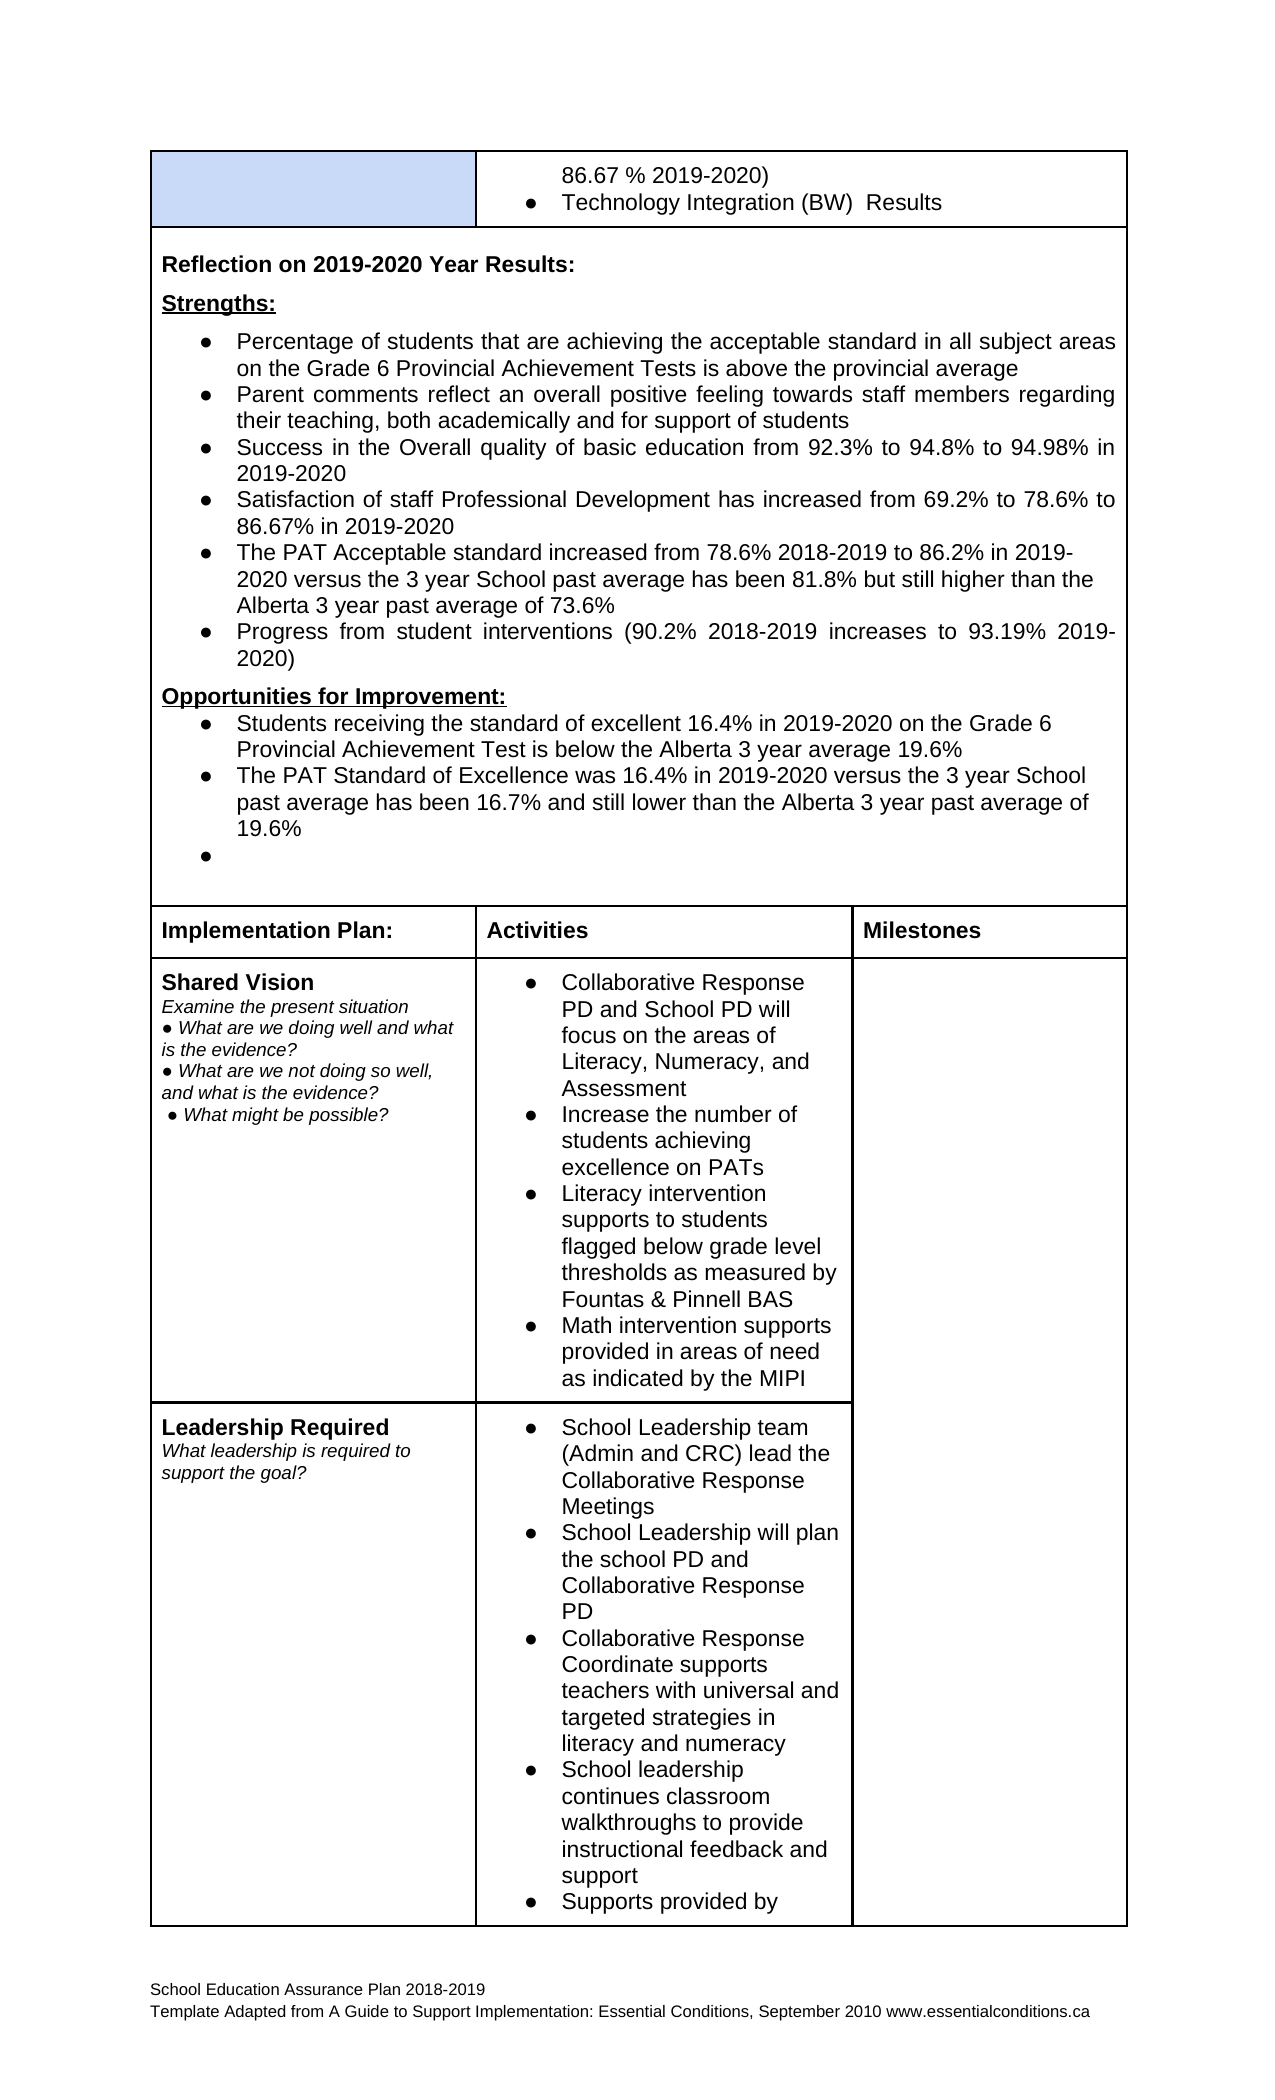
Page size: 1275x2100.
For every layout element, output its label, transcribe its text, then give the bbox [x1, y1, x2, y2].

table_cell Reflection on 2019-2020 Year Results: Strengths: Percentage of students that are achieving the acceptable standard in all subject areas on the Grade 6 Provincial Achievement Tests is above the provincial average Parent comments reflect an overall positive feeling towards staff members regarding their teaching, both academically and for support of students Success in the Overall quality of basic education from 92.3% to 94.8% to 94.98% in 2019-2020 Satisfaction of staff Professional Development has increased from 69.2% to 78.6% to 86.67% in 2019-2020 The PAT Acceptable standard increased from 78.6% 2018-2019 to 86.2% in 2019-2020 versus the 3 year School past average has been 81.8% but still higher than the Alberta 3 year past average of 73.6% Progress from student interventions (90.2% 2018-2019 increases to 93.19% 2019-2020) Opportunities for Improvement: Students receiving the standard of excellent 16.4% in 2019-2020 on the Grade 6 Provincial Achievement Test is below the Alberta 3 year average 19.6% The PAT Standard of Excellence was 16.4% in 2019-2020 versus the 3 year School past average has been 16.7% and still lower than the Alberta 3 year past average of 19.6% [152, 228, 1126, 905]
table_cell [477, 1404, 851, 1925]
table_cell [152, 1404, 475, 1925]
table_cell Collaborative Response PD and School PD will focus on the areas of Literacy, Numeracy, and Assessment Increase the number of students achieving excellence on PATs Literacy intervention supports to students flagged below grade level thresholds as measured by Fountas & Pinnell BAS Math intervention supports provided in areas of need as indicated by the MIPI [477, 959, 851, 1401]
table_cell Milestones [854, 907, 1126, 957]
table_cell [152, 152, 475, 226]
table_cell Shared Vision Examine the present situation ● What are we doing well and what is the evidence? ● What are we not doing so well, and what is the evidence? ● What might be possible? [152, 959, 475, 1401]
table_cell Implementation Plan: [152, 907, 475, 957]
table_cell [477, 152, 1126, 226]
table_cell Activities [477, 907, 851, 957]
table_cell [854, 959, 1126, 1925]
